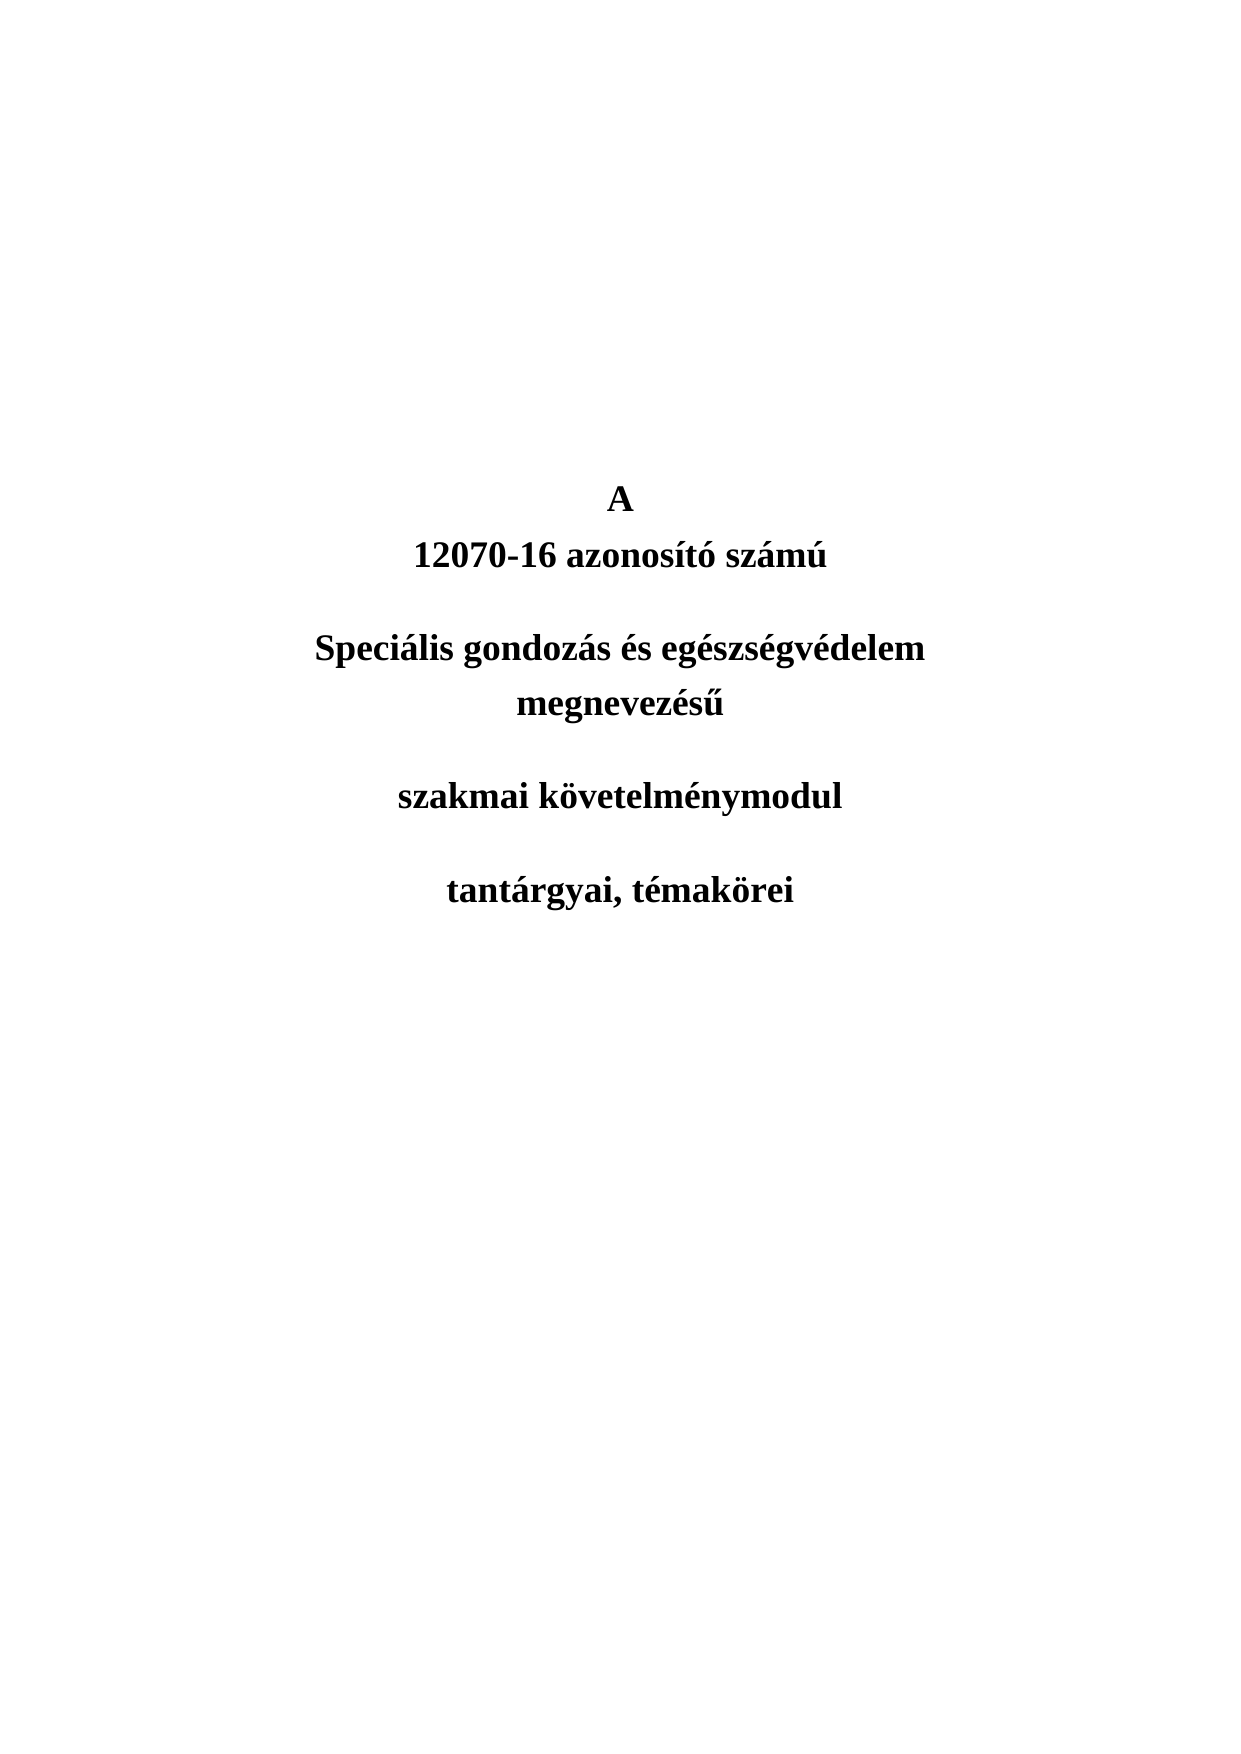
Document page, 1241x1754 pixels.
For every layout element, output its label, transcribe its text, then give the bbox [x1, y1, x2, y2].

text A [148, 476, 1093, 519]
text megnevezésű [148, 681, 1093, 724]
text tantárgyai, témakörei [148, 867, 1093, 910]
text szakmai követelménymodul [148, 774, 1093, 817]
text 12070-16 azonosító számú [148, 532, 1093, 575]
text Speciális gondozás és egészségvédelem [148, 625, 1093, 668]
